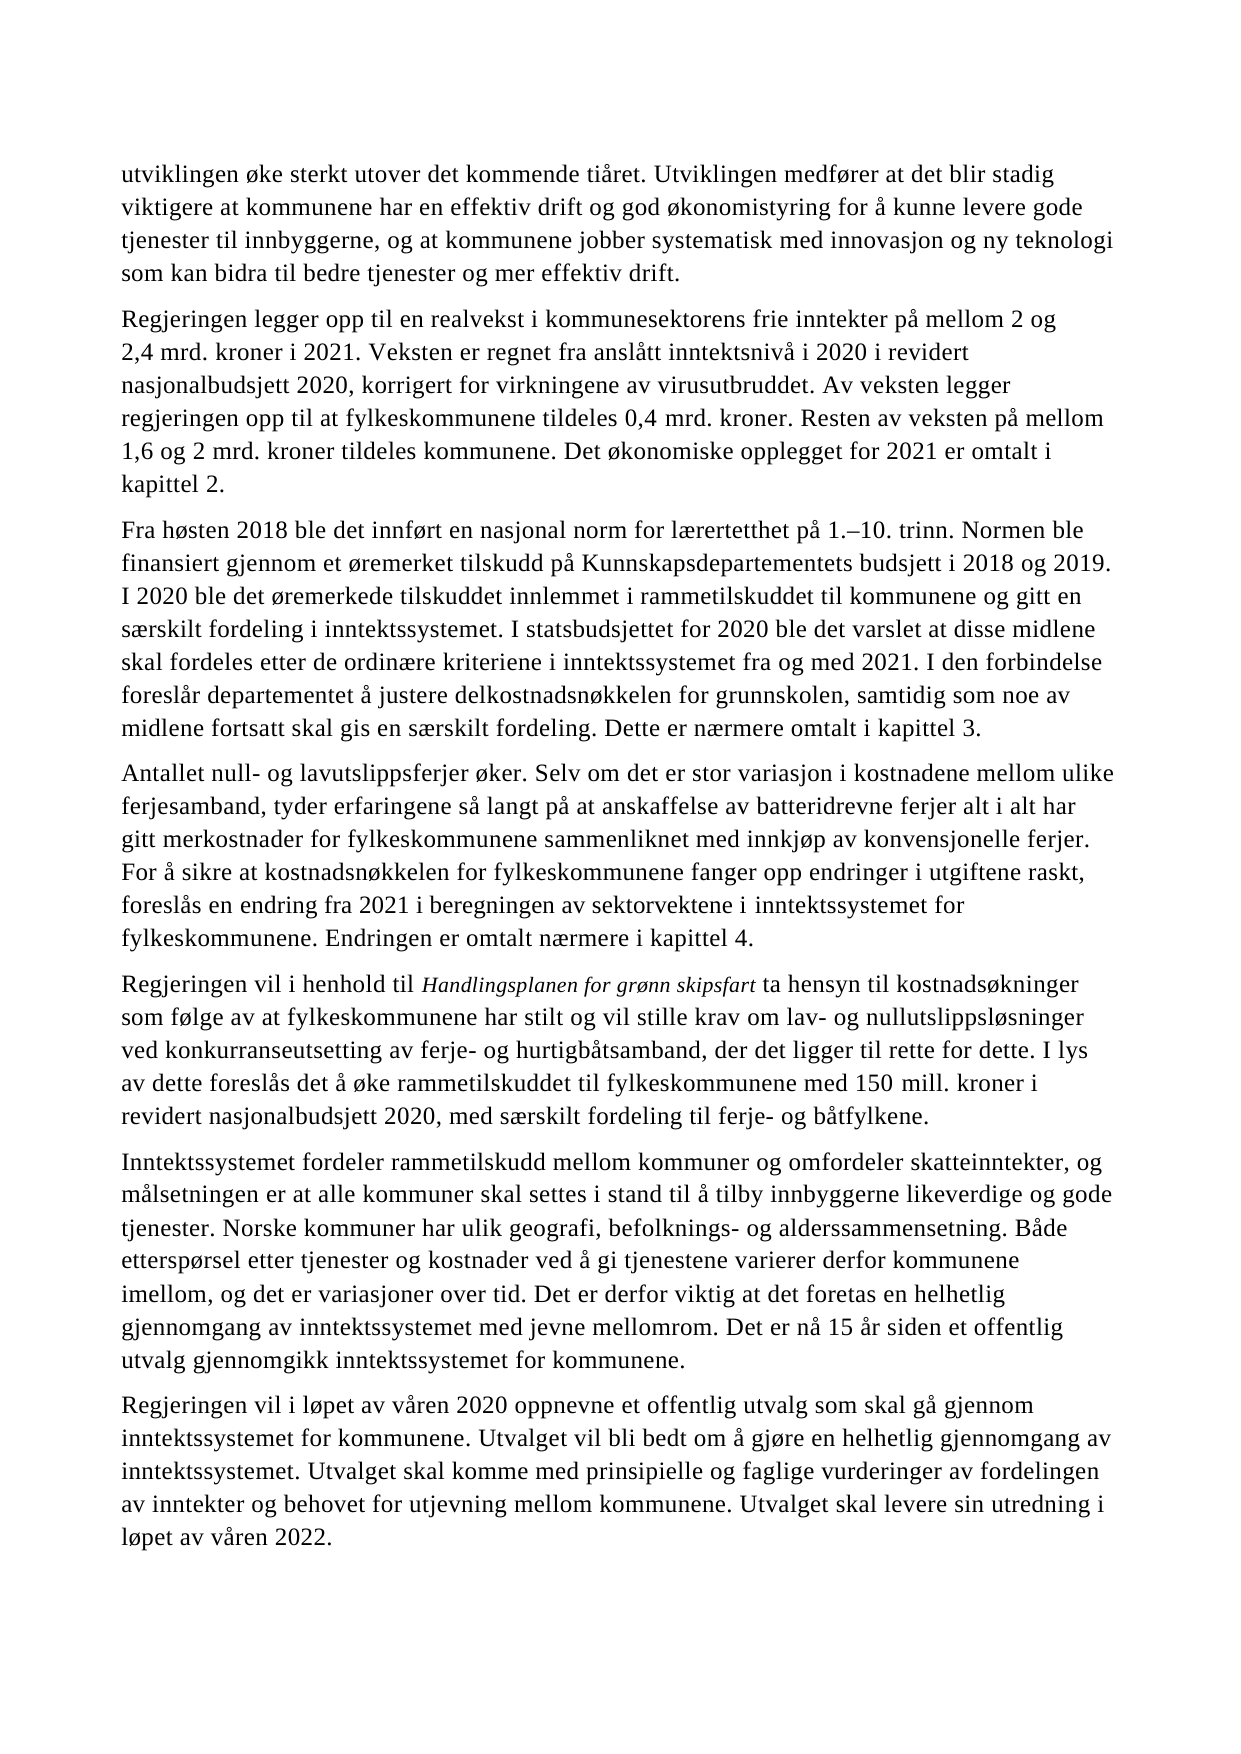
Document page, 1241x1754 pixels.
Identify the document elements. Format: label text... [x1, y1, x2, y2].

text Regjeringen vil i løpet av våren 2020 oppnevne et offentlig utvalg som skal gå gjennom inntektssystemet for kommunene. Utvalget vil bli bedt om å gjøre en helhetlig gjennomgang av inntektssystemet. Utvalget skal komme med prinsipielle og faglige vurderinger av fordelingen av inntekter og behovet for utjevning mellom kommunene. Utvalget skal levere sin utredning i løpet av våren 2022. [121, 1390, 1119, 1551]
text Fra høsten 2018 ble det innført en nasjonal norm for lærertetthet på 1.–10. trinn. Normen ble finansiert gjennom et øremerket tilskudd på Kunnskapsdepartementets budsjett i 2018 og 2019. I 2020 ble det øremerkede tilskuddet innlemmet i rammetilskuddet til kommunene og gitt en særskilt fordeling i inntektssystemet. I statsbudsjettet for 2020 ble det varslet at disse midlene skal fordeles etter de ordinære kriteriene i inntektssystemet fra og med 2021. I den forbindelse foreslår departementet å justere delkostnadsnøkkelen for grunnskolen, samtidig som noe av midlene fortsatt skal gis en særskilt fordeling. Dette er nærmere omtalt i kapittel 3. [121, 515, 1119, 742]
text Antallet null- og lavutslippsferjer øker. Selv om det er stor variasjon i kostnadene mellom ulike ferjesamband, tyder erfaringene så langt på at anskaffelse av batteridrevne ferjer alt i alt har gitt merkostnader for fylkeskommunene sammenliknet med innkjøp av konvensjonelle ferjer. For å sikre at kostnadsnøkkelen for fylkeskommunene fanger opp endringer i utgiftene raskt, foreslås en endring fra 2021 i beregningen av sektorvektene i inntektssystemet for fylkeskommunene. Endringen er omtalt nærmere i kapittel 4. [121, 758, 1119, 952]
text Regjeringen legger opp til en realvekst i kommunesektorens frie inntekter på mellom 2 og 2,4 mrd. kroner i 2021. Veksten er regnet fra anslått inntektsnivå i 2020 i revidert nasjonalbudsjett 2020, korrigert for virkningene av virusutbruddet. Av veksten legger regjeringen opp til at fylkeskommunene tildeles 0,4 mrd. kroner. Resten av veksten på mellom 1,6 og 2 mrd. kroner tildeles kommunene. Det økonomiske opplegget for 2021 er omtalt i kapittel 2. [121, 304, 1119, 498]
text Regjeringen vil i henhold til Handlingsplanen for grønn skipsfart ta hensyn til kostnadsøkninger som følge av at fylkeskommunene har stilt og vil stille krav om lav- og nullutslippsløsninger ved konkurranseutsetting av ferje- og hurtigbåtsamband, der det ligger til rette for dette. I lys av dette foreslås det å øke rammetilskuddet til fylkeskommunene med 150 mill. kroner i revidert nasjonalbudsjett 2020, med særskilt fordeling til ferje- og båtfylkene. [121, 969, 1119, 1130]
text Inntektssystemet fordeler rammetilskudd mellom kommuner og omfordeler skatteinntekter, og målsetningen er at alle kommuner skal settes i stand til å tilby innbyggerne likeverdige og gode tjenester. Norske kommuner har ulik geografi, befolknings- og alderssammensetning. Både etterspørsel etter tjenester og kostnader ved å gi tjenestene varierer derfor kommunene imellom, og det er variasjoner over tid. Det er derfor viktig at det foretas en helhetlig gjennomgang av inntektssystemet med jevne mellomrom. Det er nå 15 år siden et offentlig utvalg gjennomgikk inntektssystemet for kommunene. [121, 1147, 1119, 1373]
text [121, 159, 1119, 287]
